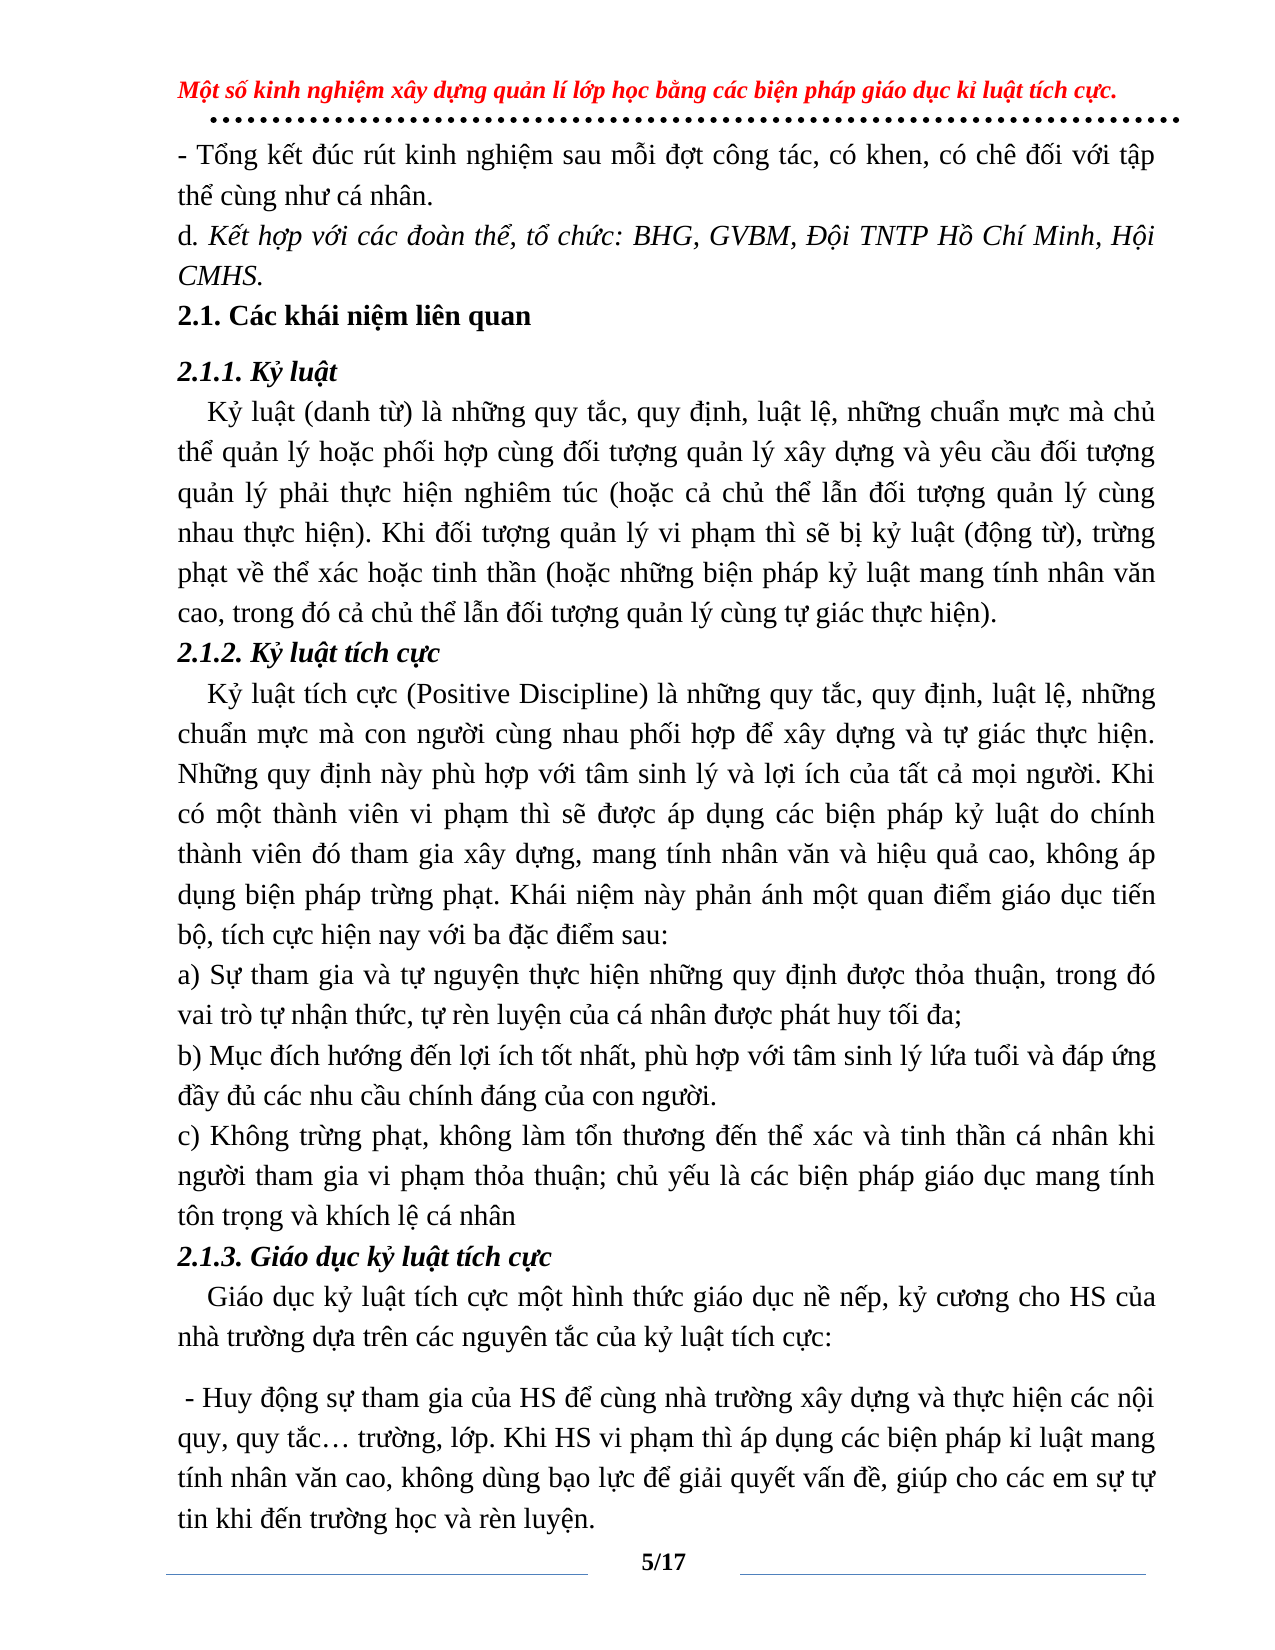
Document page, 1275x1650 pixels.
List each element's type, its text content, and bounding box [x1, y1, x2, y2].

text - Huy động sự tham gia của HS để cùng nhà trường xây dựng và thực hiện các nội quy, quy tắc… trường, lớp. Khi HS vi phạm thì áp dụng các biện pháp kỉ luật mang tính nhân văn cao, không dùng bạo lực để giải quyết vấn đề, giúp cho các em sự tự tin khi đến trường học và rèn luyện. [177, 1380, 1157, 1534]
text 2.1.3. Giáo dục kỷ luật tích cực [177, 1239, 1157, 1272]
text 2.1.2. Kỷ luật tích cực [177, 636, 1157, 669]
text b) Mục đích hướng đến lợi ích tốt nhất, phù hợp với tâm sinh lý lứa tuổi và đáp ứng đầy đủ các nhu cầu chính đáng của con người. [177, 1038, 1157, 1111]
text Kỷ luật tích cực (Positive Discipline) là những quy tắc, quy định, luật lệ, những chuẩn mực mà con người cùng nhau phối hợp để xây dựng và tự giác thực hiện. Những quy định này phù hợp với tâm sinh lý và lợi ích của tất cả mọi người. Khi có một thành viên vi phạm thì sẽ được áp dụng các biện pháp kỷ luật do chính thành viên đó tham gia xây dựng, mang tính nhân văn và hiệu quả cao, không áp dụng biện pháp trừng phạt. Khái niệm này phản ánh một quan điểm giáo dục tiến bộ, tích cực hiện nay với ba đặc điểm sau: [177, 676, 1157, 951]
text d. Kết hợp với các đoàn thể, tổ chức: BHG, GVBM, Đội TNTP Hồ Chí Minh, Hội CMHS. [177, 218, 1157, 292]
text Kỷ luật (danh từ) là những quy tắc, quy định, luật lệ, những chuẩn mực mà chủ thể quản lý hoặc phối hợp cùng đối tượng quản lý xây dựng và yêu cầu đối tượng quản lý phải thực hiện nghiêm túc (hoặc cả chủ thể lẫn đối tượng quản lý cùng nhau thực hiện). Khi đối tượng quản lý vi phạm thì sẽ bị kỷ luật (động từ), trừng phạt về thể xác hoặc tinh thần (hoặc những biện pháp kỷ luật mang tính nhân văn cao, trong đó cả chủ thể lẫn đối tượng quản lý cùng tự giác thực hiện). [177, 394, 1157, 629]
text 2.1. Các khái niệm liên quan [177, 298, 1157, 332]
text a) Sự tham gia và tự nguyện thực hiện những quy định được thỏa thuận, trong đó vai trò tự nhận thức, tự rèn luyện của cá nhân được phát huy tối đa; [177, 957, 1157, 1031]
text - Tổng kết đúc rút kinh nghiệm sau mỗi đợt công tác, có khen, có chê đối với tập thể cùng như cá nhân. [177, 137, 1157, 211]
text Giáo dục kỷ luật tích cực một hình thức giáo dục nề nếp, kỷ cương cho HS của nhà trường dựa trên các nguyên tắc của kỷ luật tích cực: [177, 1279, 1157, 1353]
text 2.1.1. Kỷ luật [177, 354, 1157, 388]
text c) Không trừng phạt, không làm tổn thương đến thể xác và tinh thần cá nhân khi người tham gia vi phạm thỏa thuận; chủ yếu là các biện pháp giáo dục mang tính tôn trọng và khích lệ cá nhân [177, 1118, 1157, 1232]
